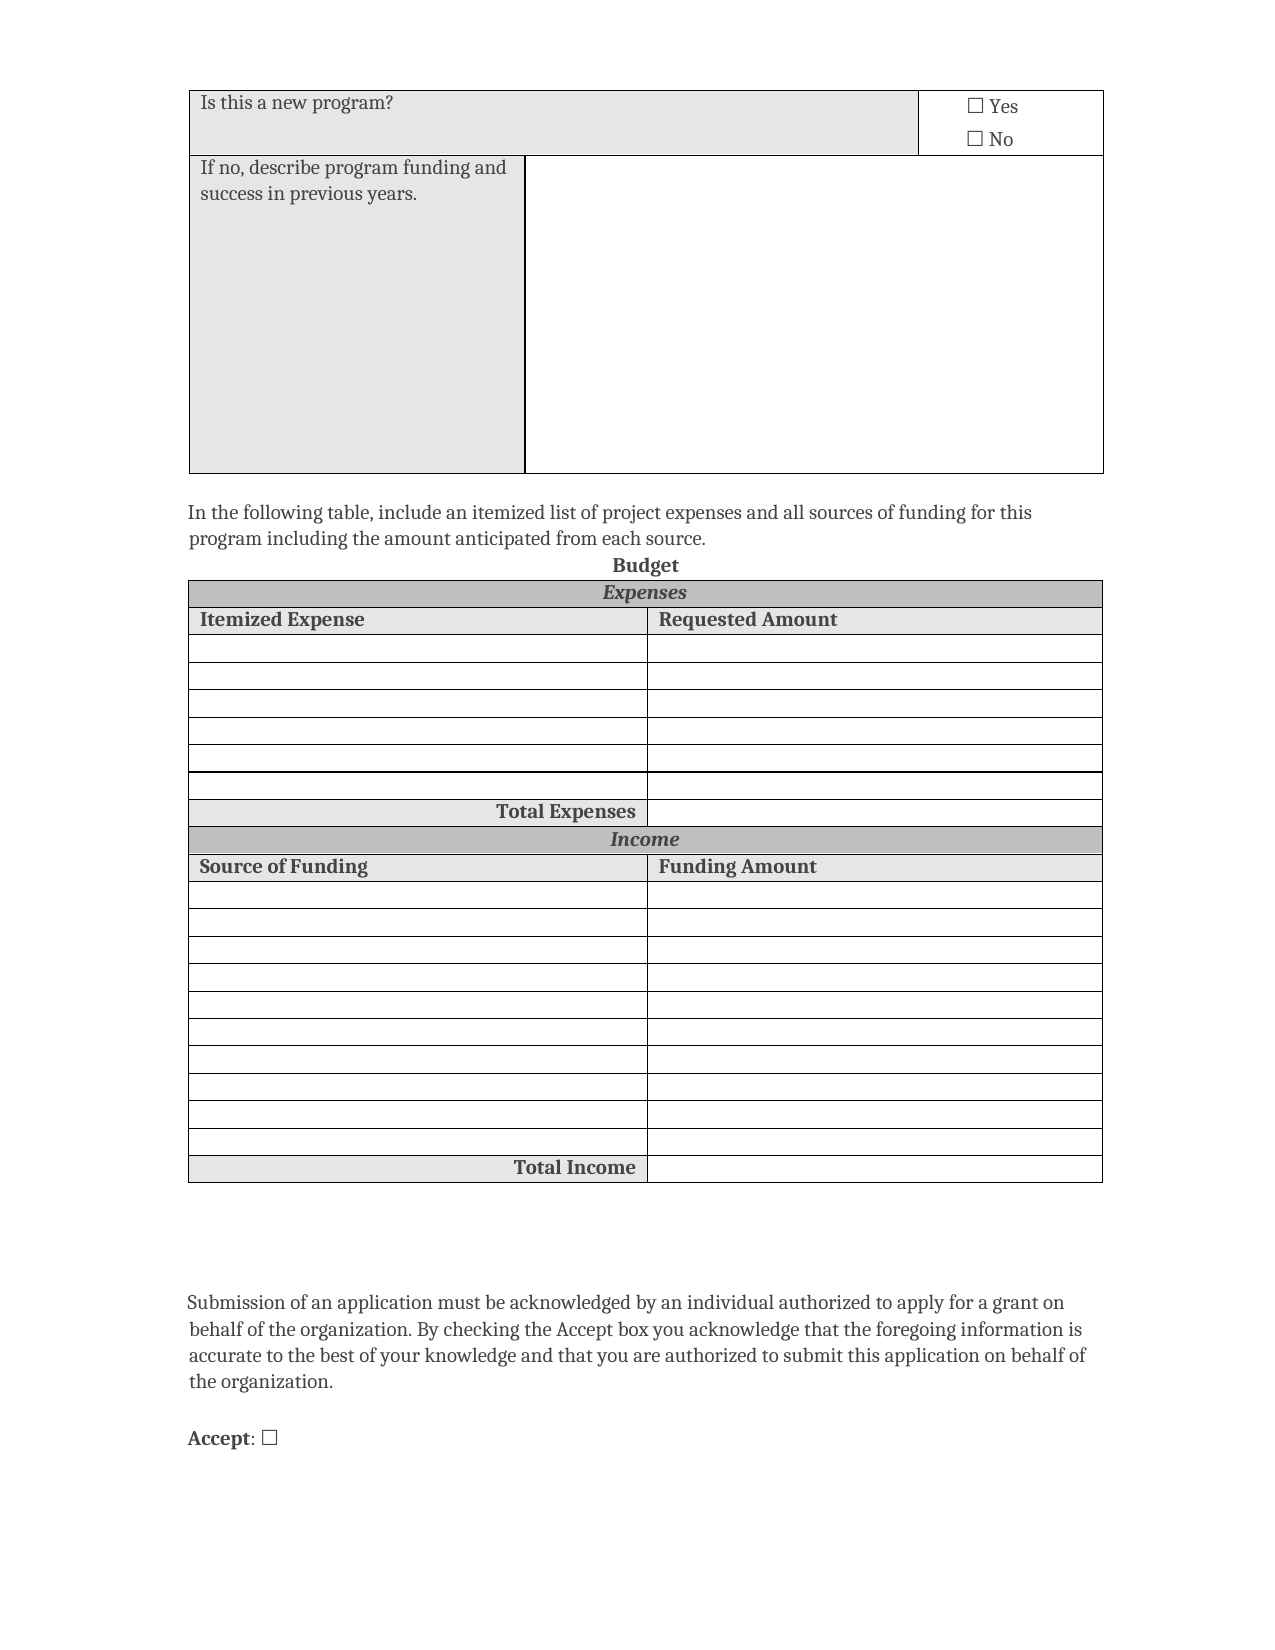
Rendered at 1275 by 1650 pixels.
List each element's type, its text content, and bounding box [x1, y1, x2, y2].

table_cell [189, 882, 647, 908]
table_cell [648, 718, 1102, 744]
table_cell [648, 964, 1102, 991]
text Submission of an application must be acknowledged by an individual authorized to apply for a grant on behalf of the organization. By checking the Accept box you acknowledge that the foregoing information is accurate to the best of your knowledge and that you are authorized to submit this application on behalf of the organization. [187, 1291, 1104, 1394]
table_cell [189, 937, 647, 963]
table_cell Income [189, 827, 1102, 853]
text Accept: [187, 1423, 1104, 1451]
table_cell [189, 1074, 647, 1100]
table_cell [189, 635, 647, 662]
table_cell [648, 992, 1102, 1018]
table_cell [648, 882, 1102, 908]
table_cell [189, 690, 647, 717]
table_header Budget [189, 553, 1103, 579]
table_cell [648, 745, 1102, 771]
table_cell [648, 1019, 1102, 1045]
table_cell Yes No [919, 91, 1103, 154]
table_cell Funding Amount [648, 855, 1102, 881]
table_cell [189, 773, 647, 799]
table_cell [189, 1019, 647, 1045]
table_cell [189, 745, 647, 771]
table_cell [189, 663, 647, 689]
table_cell [648, 1046, 1102, 1073]
table_cell Total Expenses [189, 800, 647, 826]
table_cell [648, 773, 1102, 799]
table_cell [189, 1129, 647, 1155]
table_cell [189, 909, 647, 936]
table_cell Is this a new program? [190, 91, 918, 154]
table_cell Expenses [189, 581, 1102, 607]
table_cell Total Income [189, 1156, 647, 1182]
table_cell [648, 1129, 1102, 1155]
table_cell Source of Funding [189, 855, 647, 881]
table_cell Requested Amount [648, 608, 1102, 634]
text In the following table, include an itemized list of project expenses and all sources of funding for this program including the amount anticipated from each source. [187, 501, 1104, 551]
table_cell [648, 1101, 1102, 1127]
table_cell [189, 992, 647, 1018]
table_cell Itemized Expense [189, 608, 647, 634]
table_cell [648, 800, 1102, 826]
table_cell [648, 663, 1102, 689]
table_cell [648, 1156, 1102, 1182]
table_cell [526, 156, 1103, 473]
table_cell [189, 1101, 647, 1127]
table_cell [648, 690, 1102, 717]
table_cell If no, describe program funding and success in previous years. [190, 156, 524, 473]
table_cell [648, 1074, 1102, 1100]
table_cell [189, 718, 647, 744]
table_cell [648, 937, 1102, 963]
table_cell [189, 1046, 647, 1073]
table_cell [189, 964, 647, 991]
table_cell [648, 635, 1102, 662]
table_cell [648, 909, 1102, 936]
